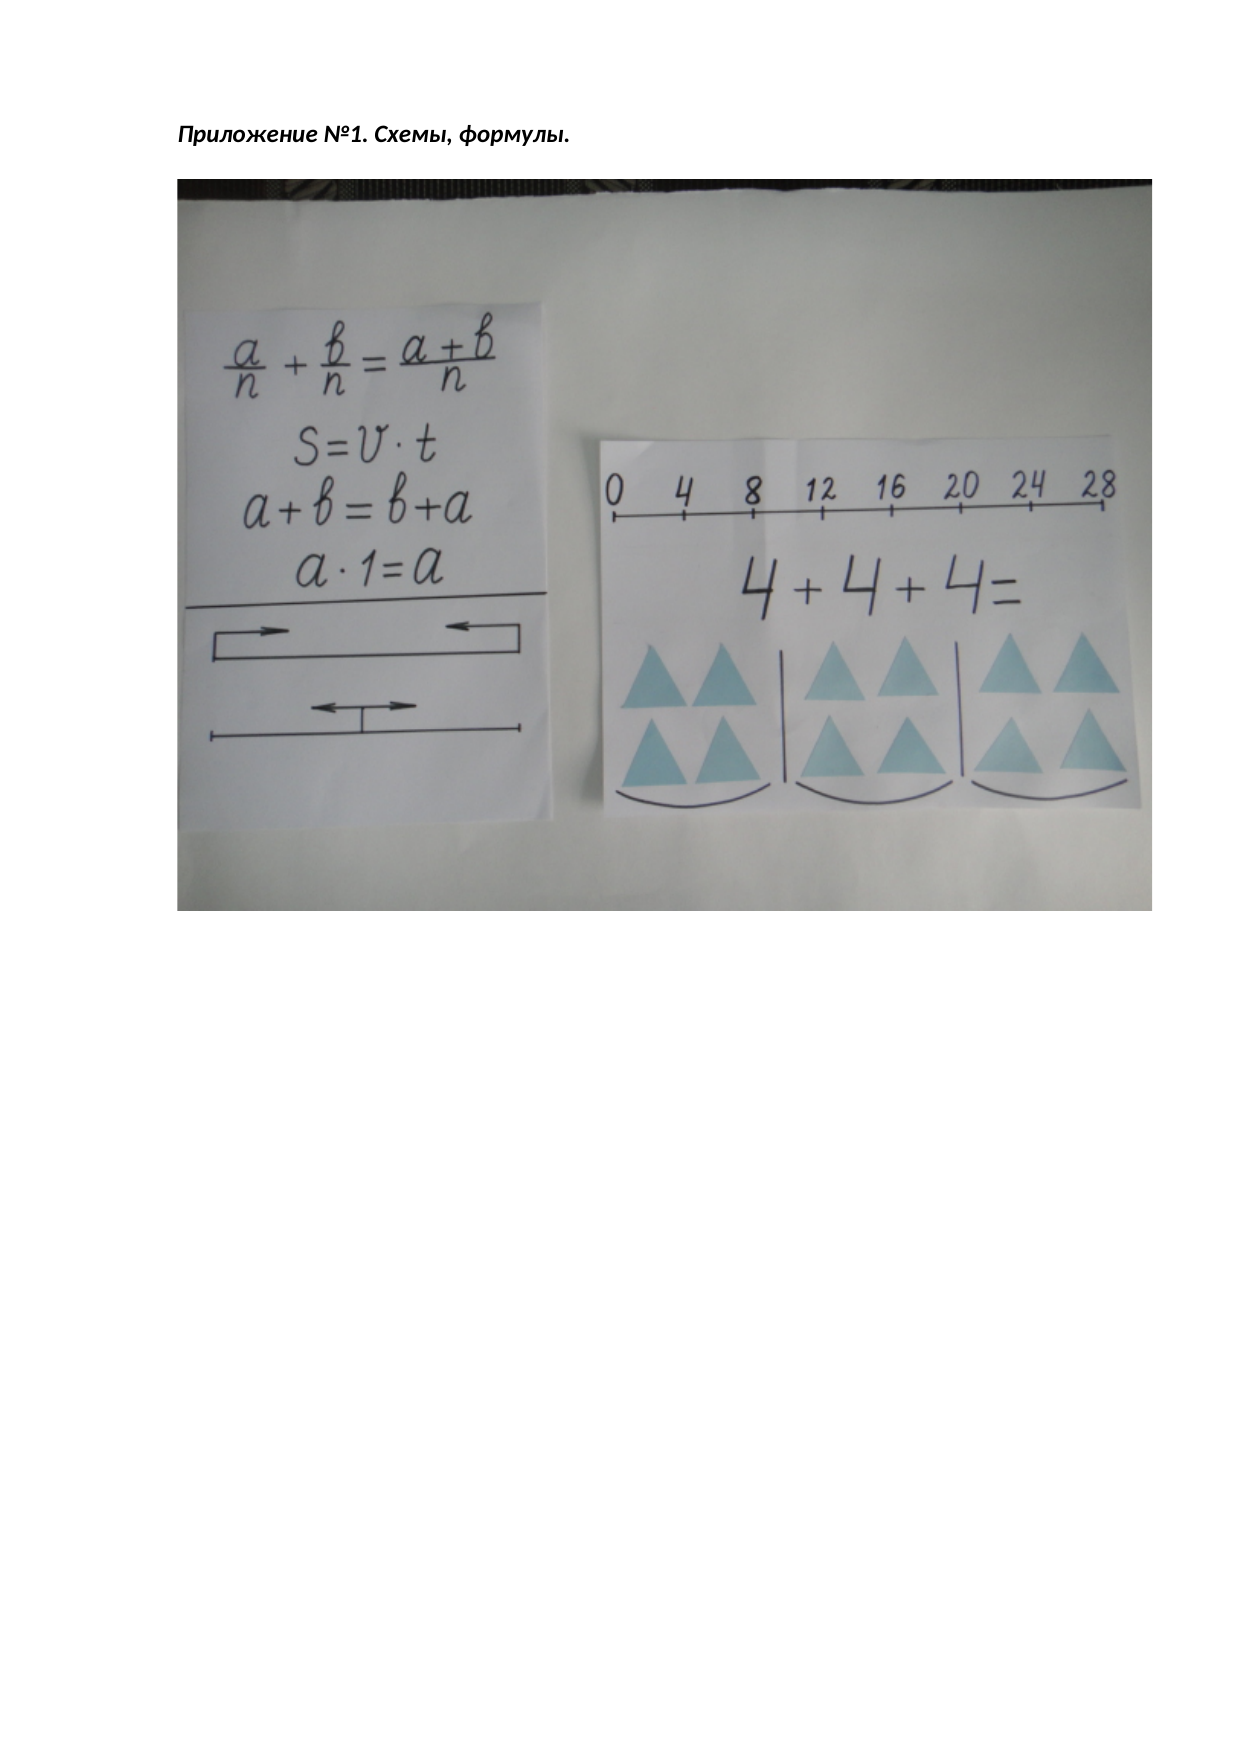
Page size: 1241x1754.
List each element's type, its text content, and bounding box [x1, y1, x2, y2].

text Приложение №1. Схемы, формулы. [177, 118, 1152, 149]
picture [177, 179, 1153, 911]
